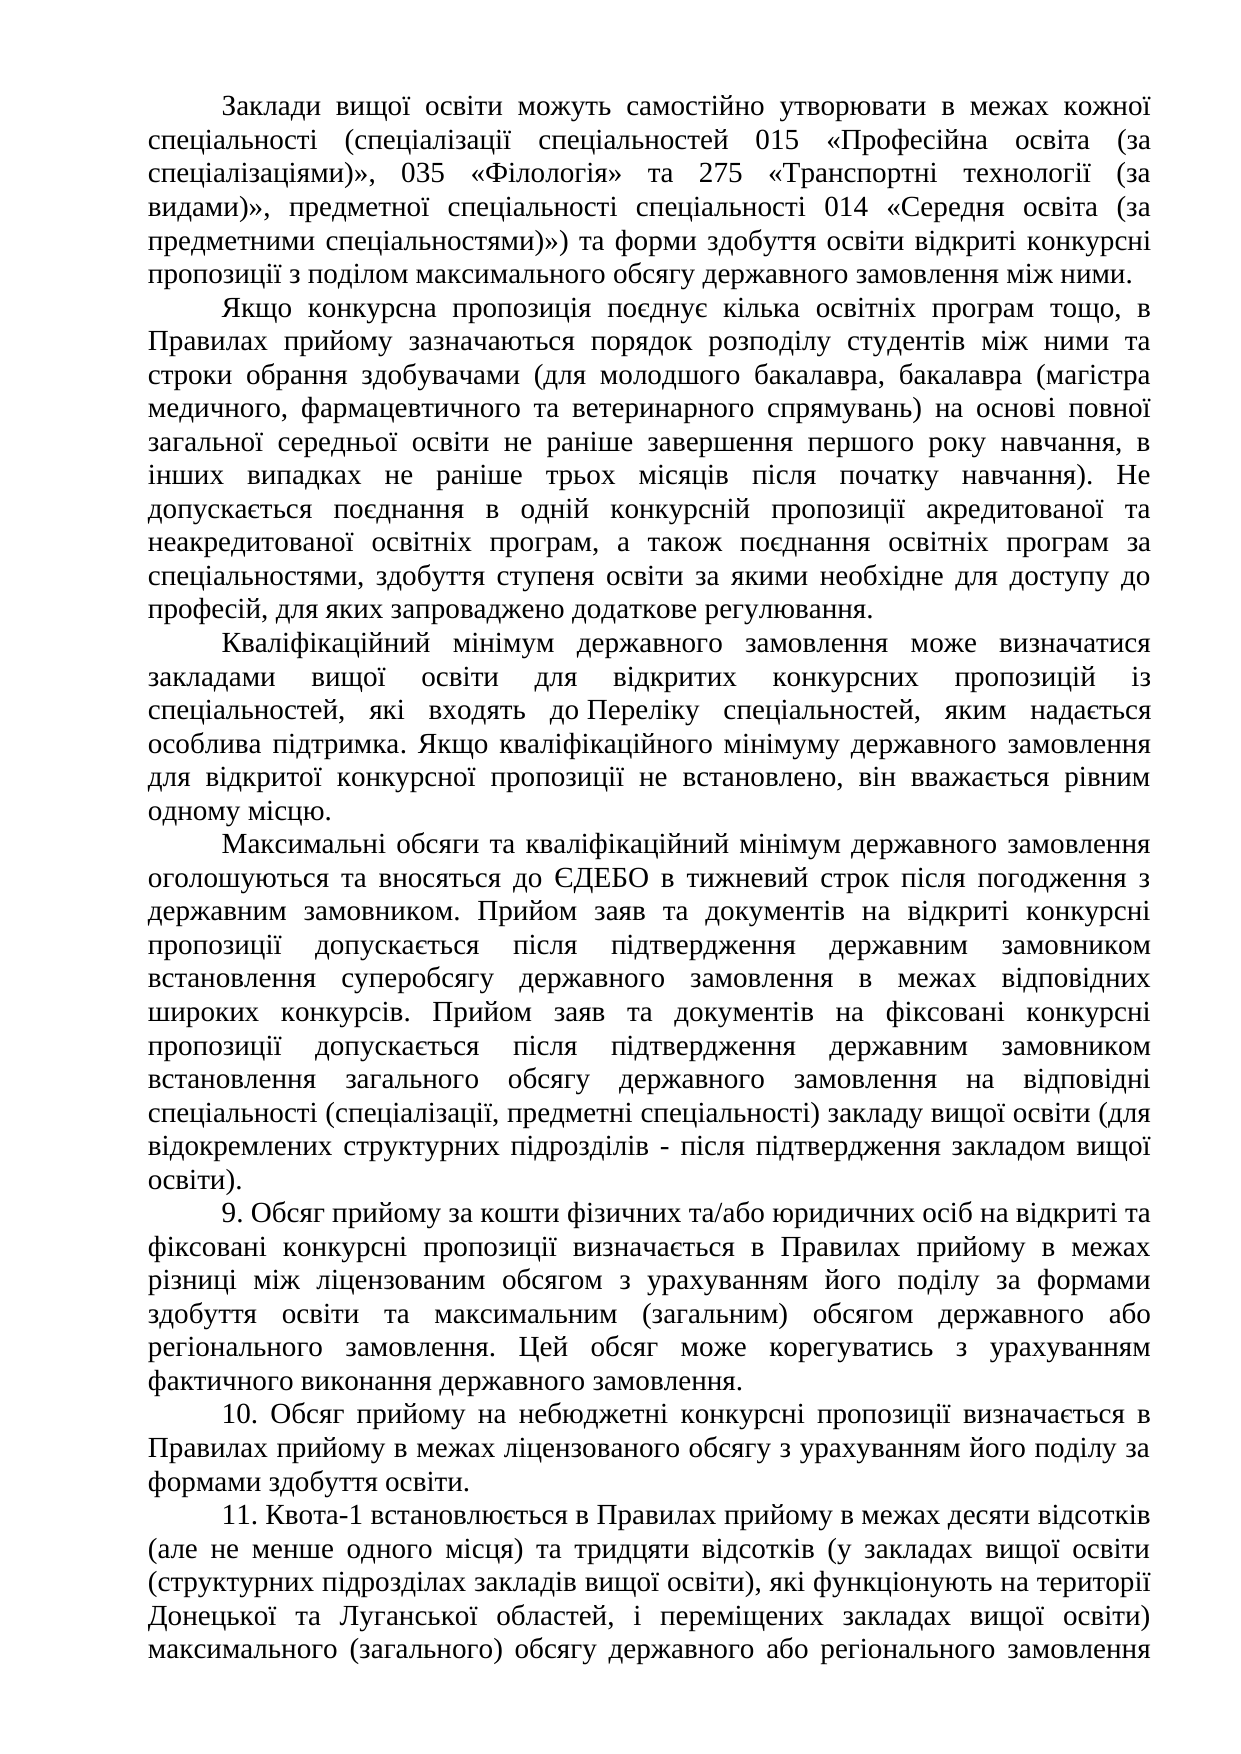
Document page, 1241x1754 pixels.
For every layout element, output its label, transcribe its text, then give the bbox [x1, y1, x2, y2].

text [148, 1497, 1152, 1665]
text Кваліфікаційний мінімум державного замовлення може визначатися закладами вищої освіти для відкритих конкурсних пропозицій із спеціальностей, які входять до Переліку спеціальностей, яким надається особлива підтримка. Якщо кваліфікаційного мінімуму державного замовлення для відкритої конкурсної пропозиції не встановлено, він вважається рівним одному місцю. [148, 625, 1152, 826]
text 9. Обсяг прийому за кошти фізичних та/або юридичних осіб на відкриті та фіксовані конкурсні пропозиції визначається в Правилах прийому в межах різниці між ліцензованим обсягом з урахуванням його поділу за формами здобуття освіти та максимальним (загальним) обсягом державного або регіонального замовлення. Цей обсяг може корегуватись з урахуванням фактичного виконання державного замовлення. [148, 1195, 1152, 1397]
text 10. Обсяг прийому на небюджетні конкурсні пропозиції визначається в Правилах прийому в межах ліцензованого обсягу з урахуванням його поділу за формами здобуття освіти. [148, 1397, 1152, 1497]
text Заклади вищої освіти можуть самостійно утворювати в межах кожної спеціальності (спеціалізації спеціальностей 015 «Професійна освіта (за спеціалізаціями)», 035 «Філологія» та 275 «Транспортні технології (за видами)», предметної спеціальності спеціальності 014 «Середня освіта (за предметними спеціальностями)») та форми здобуття освіти відкриті конкурсні пропозиції з поділом максимального обсягу державного замовлення між ними. [148, 88, 1152, 290]
text Якщо конкурсна пропозиція поєднує кілька освітніх програм тощо, в Правилах прийому зазначаються порядок розподілу студентів між ними та строки обрання здобувачами (для молодшого бакалавра, бакалавра (магістра медичного, фармацевтичного та ветеринарного спрямувань) на основі повної загальної середньої освіти не раніше завершення першого року навчання, в інших випадках не раніше трьох місяців після початку навчання). Не допускається поєднання в одній конкурсній пропозиції акредитованої та неакредитованої освітніх програм, а також поєднання освітніх програм за спеціальностями, здобуття ступеня освіти за якими необхідне для доступу до професій, для яких запроваджено додаткове регулювання. [148, 290, 1152, 625]
text Максимальні обсяги та кваліфікаційний мінімум державного замовлення оголошуються та вносяться до ЄДЕБО в тижневий строк після погодження з державним замовником. Прийом заяв та документів на відкриті конкурсні пропозиції допускається після підтвердження державним замовником встановлення суперобсягу державного замовлення в межах відповідних широких конкурсів. Прийом заяв та документів на фіксовані конкурсні пропозиції допускається після підтвердження державним замовником встановлення загального обсягу державного замовлення на відповідні спеціальності (спеціалізації, предметні спеціальності) закладу вищої освіти (для відокремлених структурних підрозділів - після підтвердження закладом вищої освіти). [148, 826, 1152, 1195]
